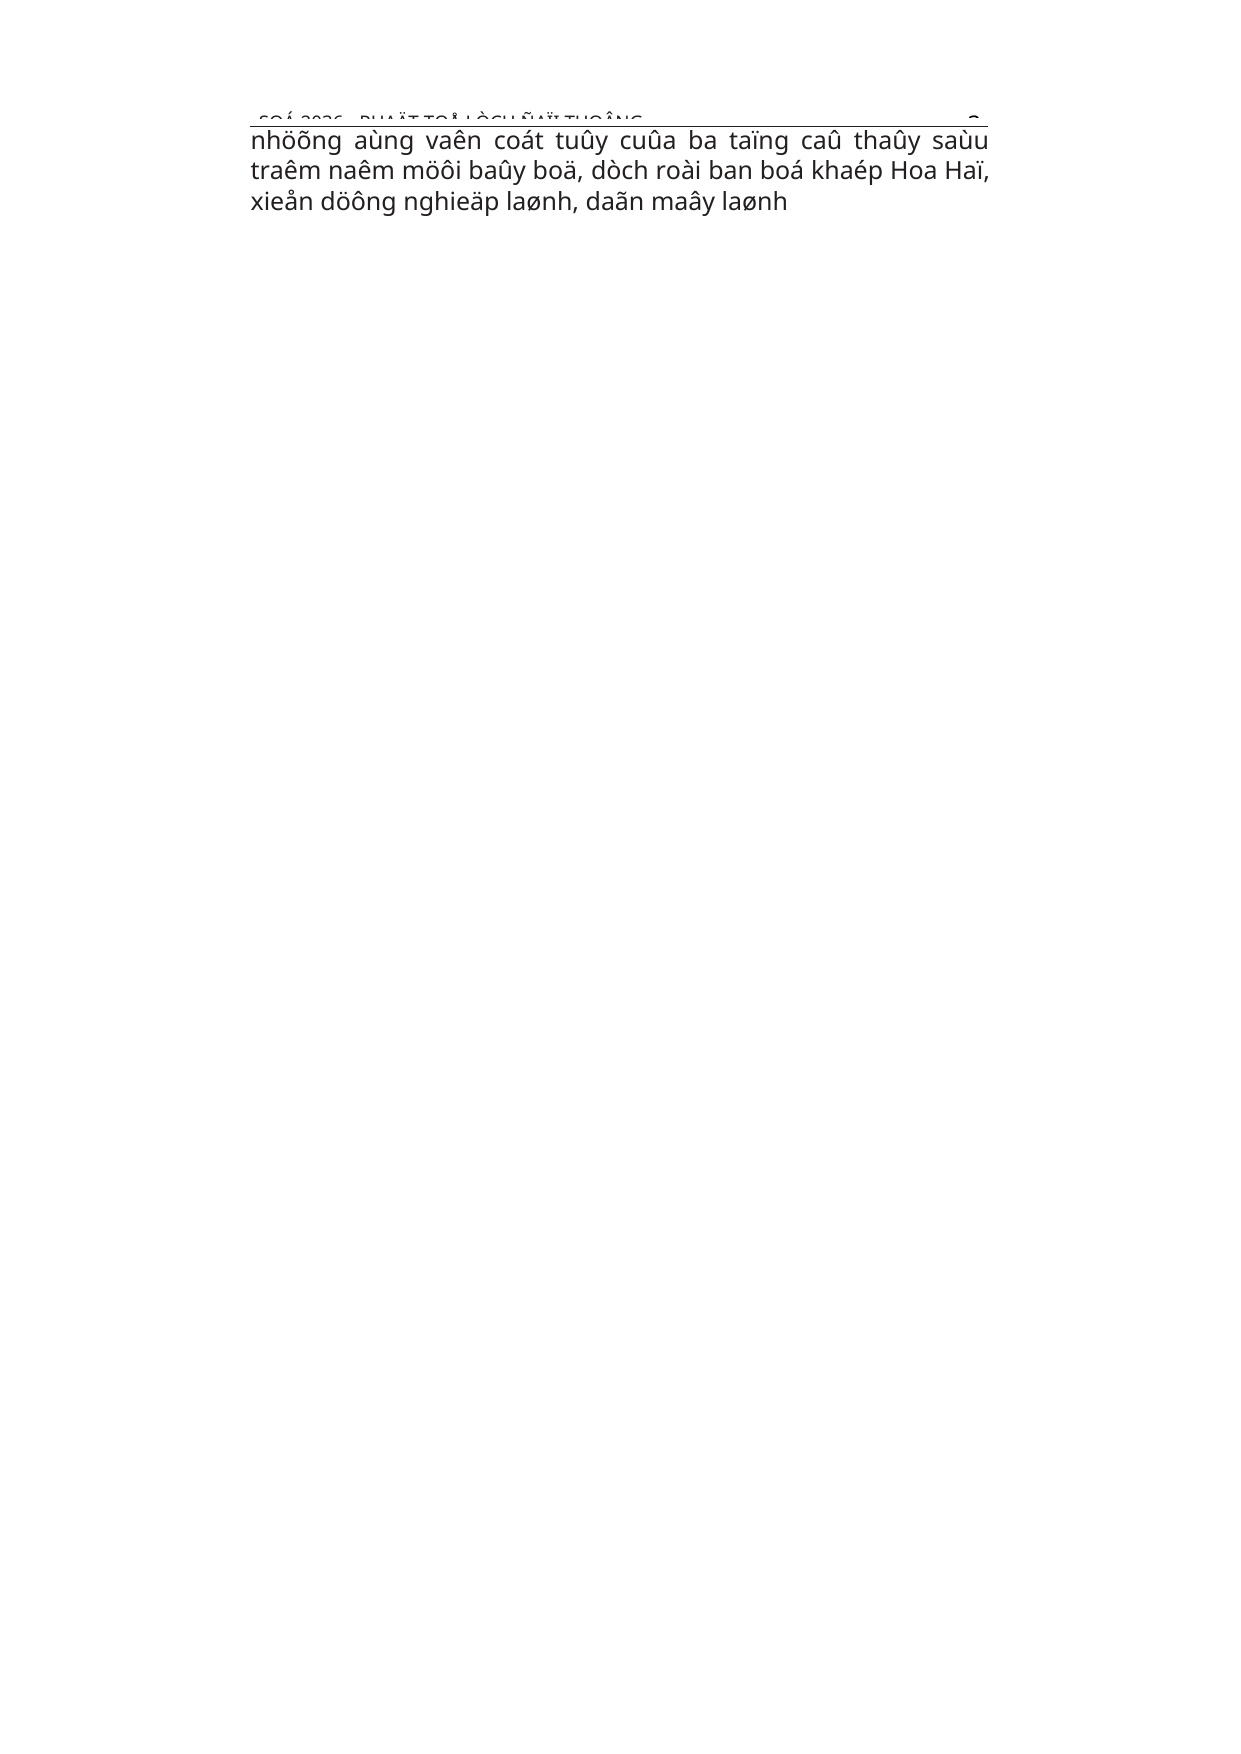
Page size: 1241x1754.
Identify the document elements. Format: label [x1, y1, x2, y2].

text [250, 125, 990, 218]
